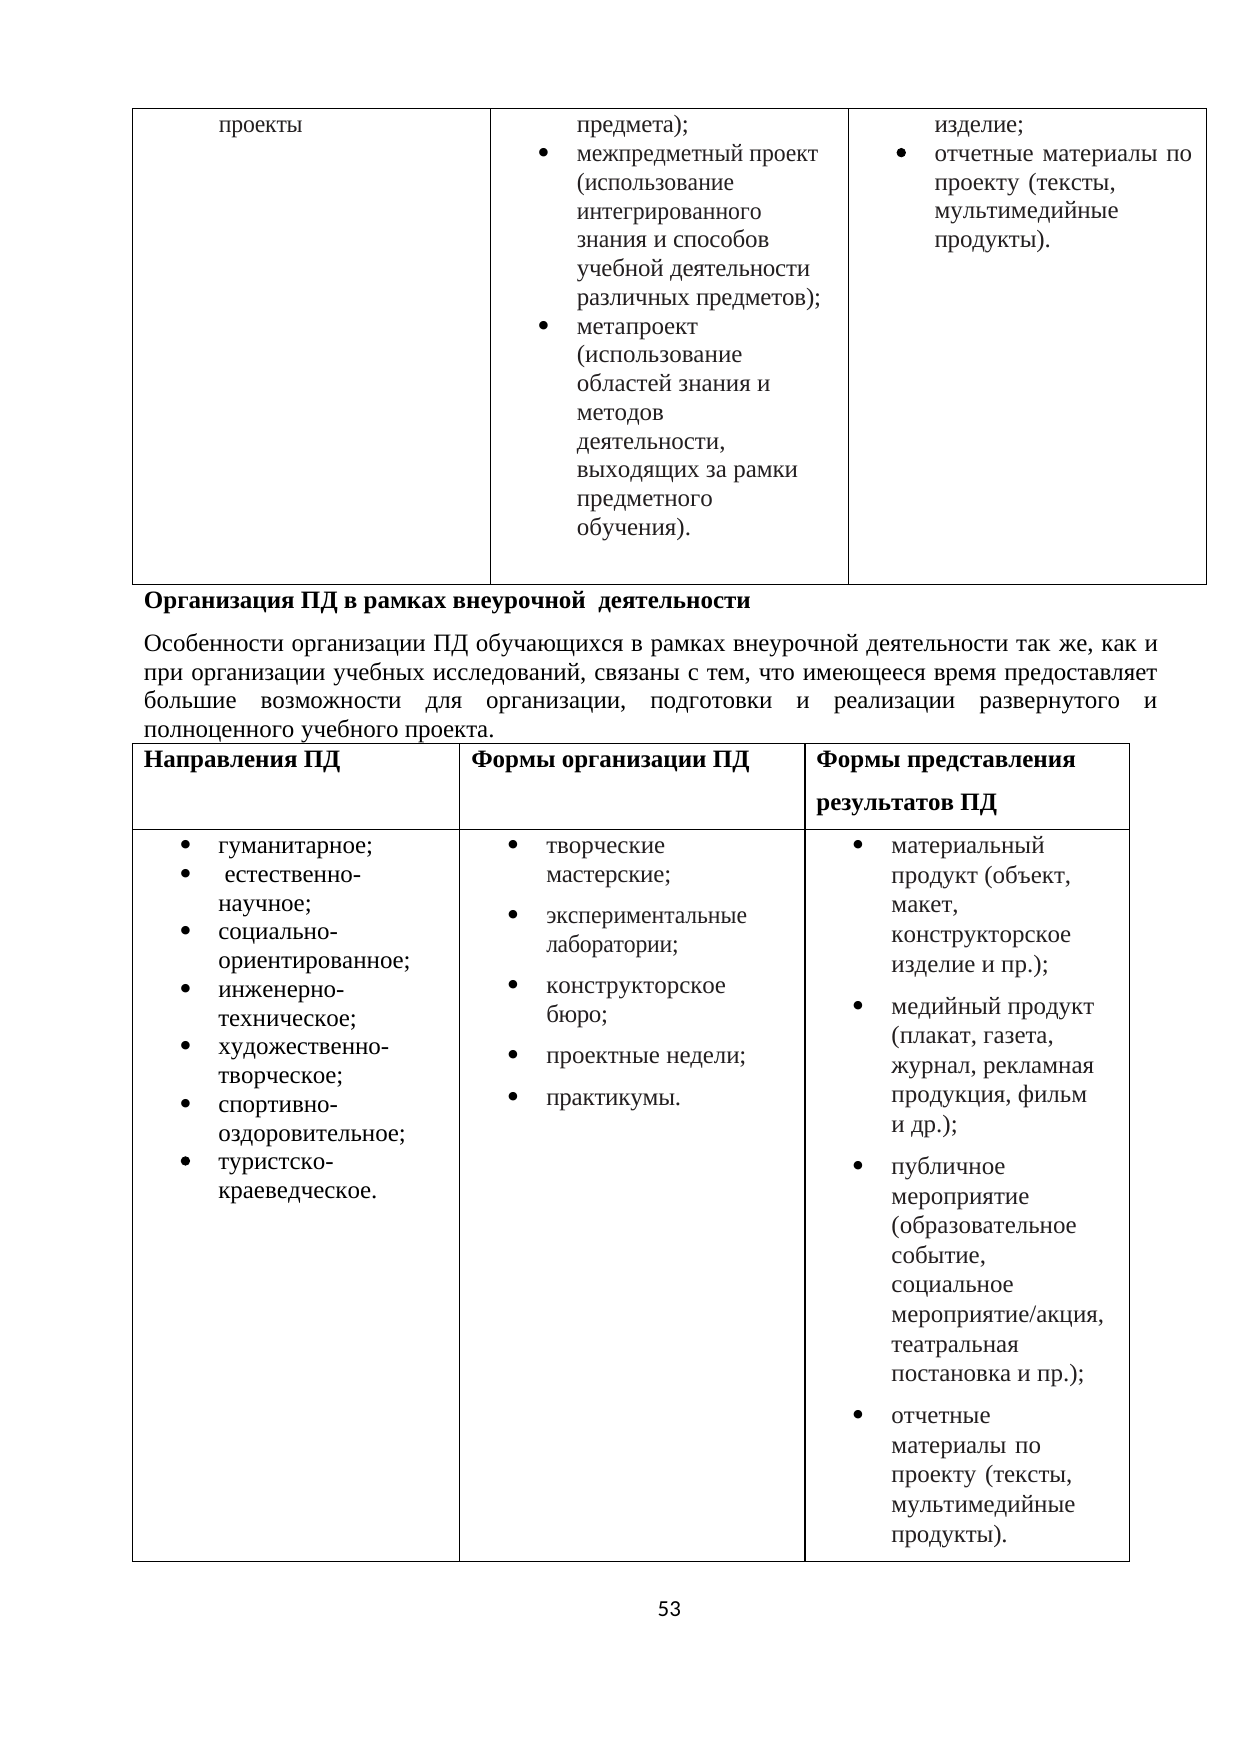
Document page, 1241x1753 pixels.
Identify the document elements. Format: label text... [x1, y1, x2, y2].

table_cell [849, 109, 1206, 584]
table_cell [133, 109, 490, 584]
text Особенности организации ПД обучающихся в рамках внеурочной деятельности так же, как и при организации учебных исследований, связаны с тем, что имеющееся время предоставляет большие возможности для организации, подготовки и реализации развернутого и полноценного учебного проекта. [144, 628, 1158, 743]
table_header Формы представления результатов ПД [806, 744, 1129, 829]
text Организация ПД в рамках внеурочной деятельности [144, 585, 1194, 614]
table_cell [491, 109, 848, 584]
table_header Формы организации ПД [460, 744, 804, 829]
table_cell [133, 830, 459, 1561]
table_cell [806, 830, 1129, 1561]
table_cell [460, 830, 804, 1561]
table_header Направления ПД [133, 744, 459, 829]
